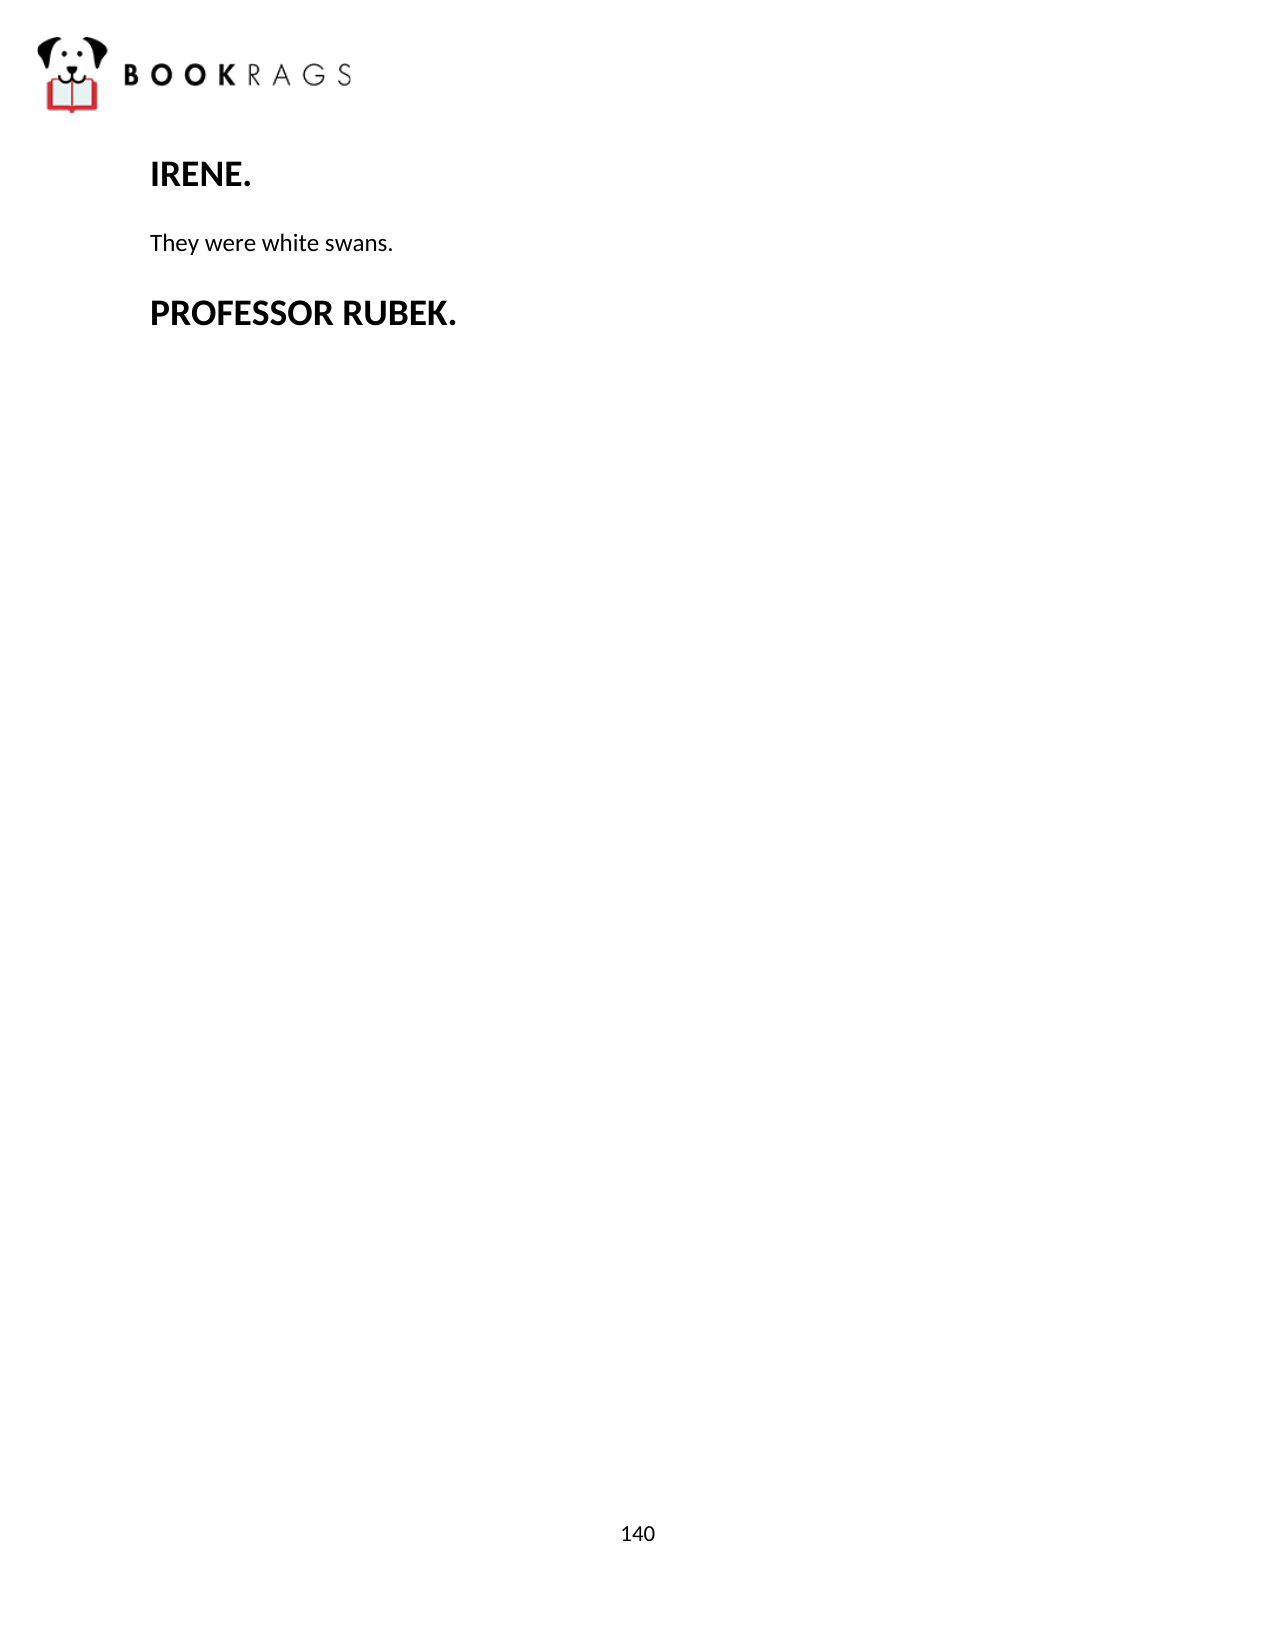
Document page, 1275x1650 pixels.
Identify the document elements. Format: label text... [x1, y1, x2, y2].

text PROFESSOR RUBEK. [150, 289, 1125, 334]
text They were white swans. [150, 227, 1125, 257]
text IRENE. [150, 150, 1125, 196]
picture [37, 37, 351, 113]
